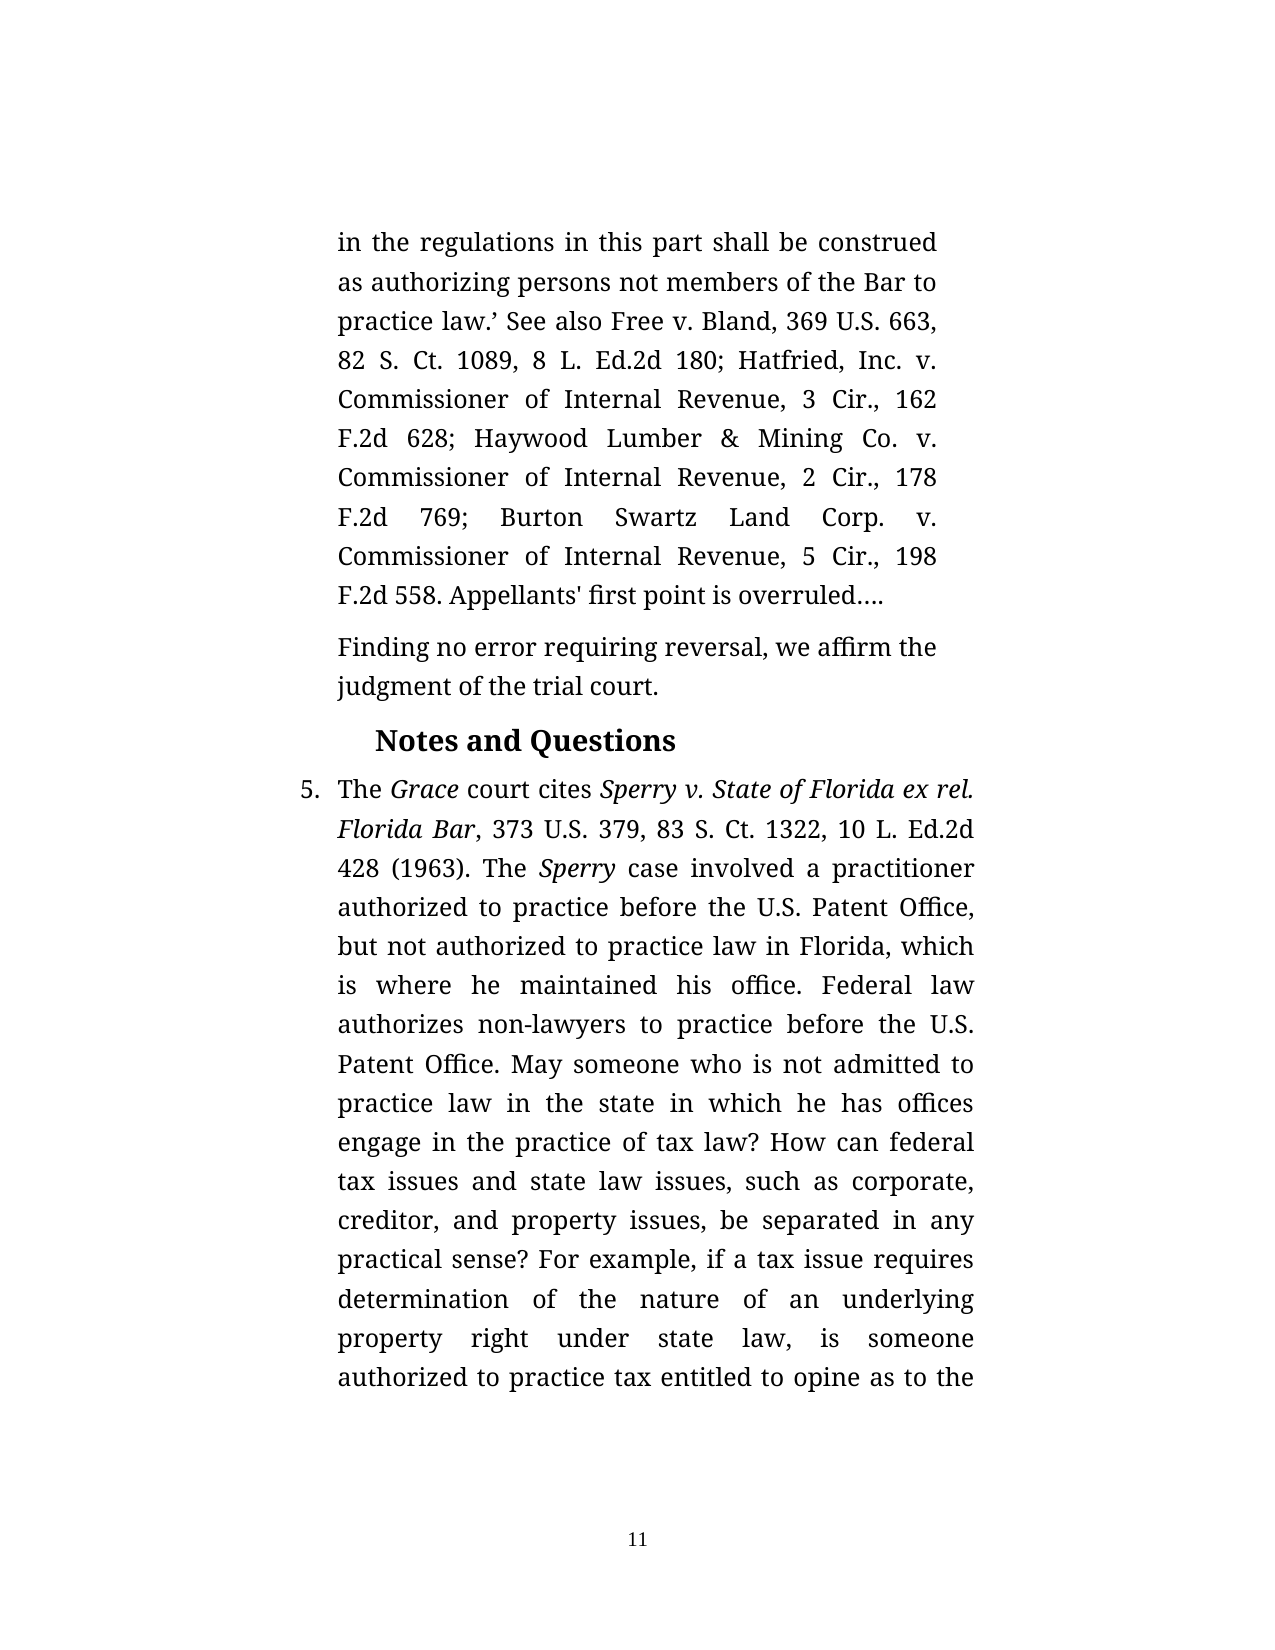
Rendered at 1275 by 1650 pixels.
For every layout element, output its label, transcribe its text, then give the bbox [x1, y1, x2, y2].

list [300, 772, 975, 1394]
subtitle Notes and Questions [375, 720, 975, 760]
text Finding no error requiring reversal, we affirm the judgment of the trial court. [337, 629, 937, 702]
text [337, 225, 937, 612]
